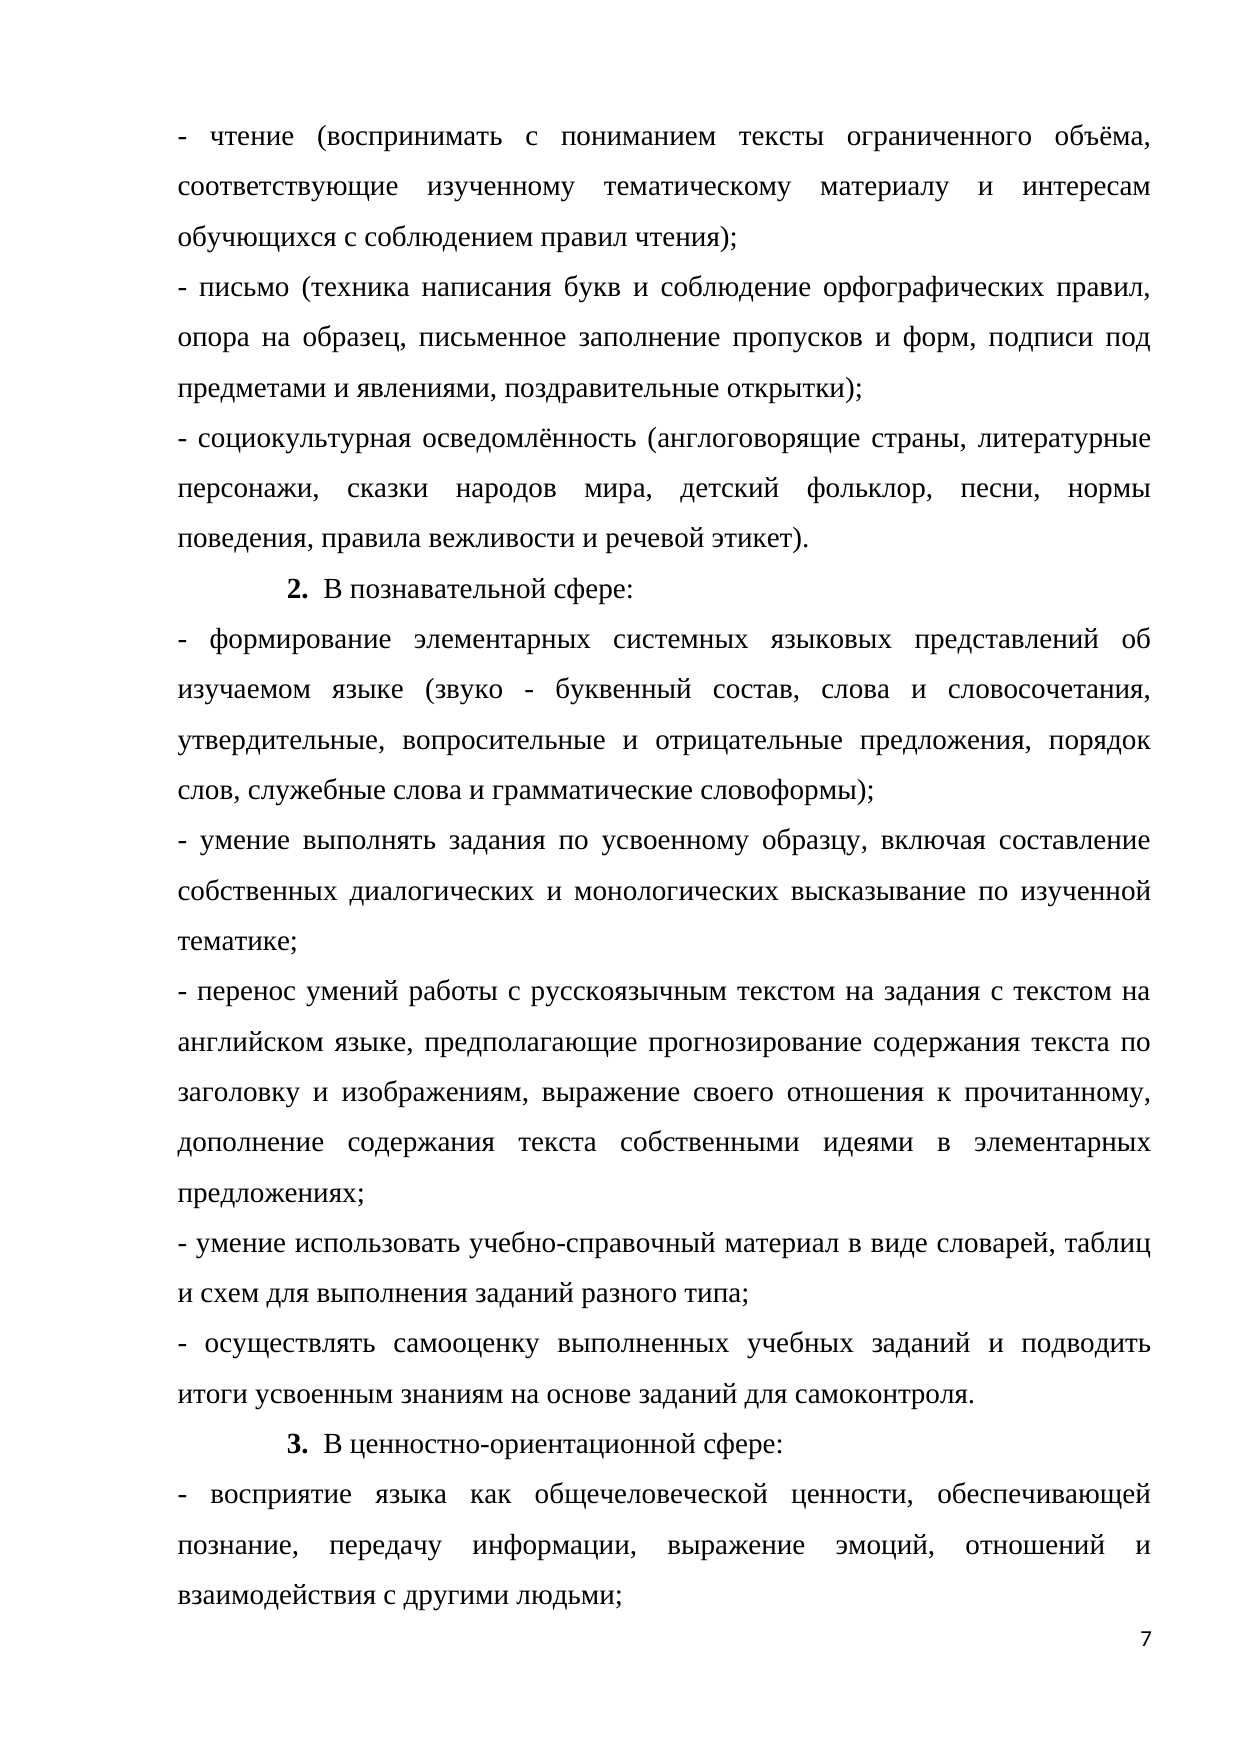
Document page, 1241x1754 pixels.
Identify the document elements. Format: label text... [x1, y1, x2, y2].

text - умение выполнять задания по усвоенному образцу, включая составление собственных диалогических и монологических высказывание по изученной тематике; [177, 822, 1152, 957]
text - формирование элементарных системных языковых представлений об изучаемом языке (звуко - буквенный состав, слова и словосочетания, утвердительные, вопросительные и отрицательные предложения, порядок слов, служебные слова и грамматические словоформы); [177, 621, 1152, 806]
text 3. В ценностно-ориентационной сфере: [177, 1426, 1152, 1460]
text - перенос умений работы с русскоязычным текстом на задания с текстом на английском языке, предполагающие прогнозирование содержания текста по заголовку и изображениям, выражение своего отношения к прочитанному, дополнение содержания текста собственными идеями в элементарных предложениях; [177, 973, 1152, 1208]
text - осуществлять самооценку выполненных учебных заданий и подводить итоги усвоенным знаниям на основе заданий для самоконтроля. [177, 1326, 1152, 1409]
text - восприятие языка как общечеловеческой ценности, обеспечивающей познание, передачу информации, выражение эмоций, отношений и взаимодействия с другими людьми; [177, 1477, 1152, 1611]
text - социокультурная осведомлённость (англоговорящие страны, литературные персонажи, сказки народов мира, детский фольклор, песни, нормы поведения, правила вежливости и речевой этикет). [177, 420, 1152, 554]
text - чтение (воспринимать с пониманием тексты ограниченного объёма, соответствующие изученному тематическому материалу и интересам обучющихся с соблюдением правил чтения); [177, 118, 1152, 252]
text - умение использовать учебно-справочный материал в виде словарей, таблиц и схем для выполнения заданий разного типа; [177, 1225, 1152, 1309]
text 2. В познавательной сфере: [177, 571, 1152, 604]
text - письмо (техника написания букв и соблюдение орфографических правил, опора на образец, письменное заполнение пропусков и форм, подписи под предметами и явлениями, поздравительные открытки); [177, 269, 1152, 403]
